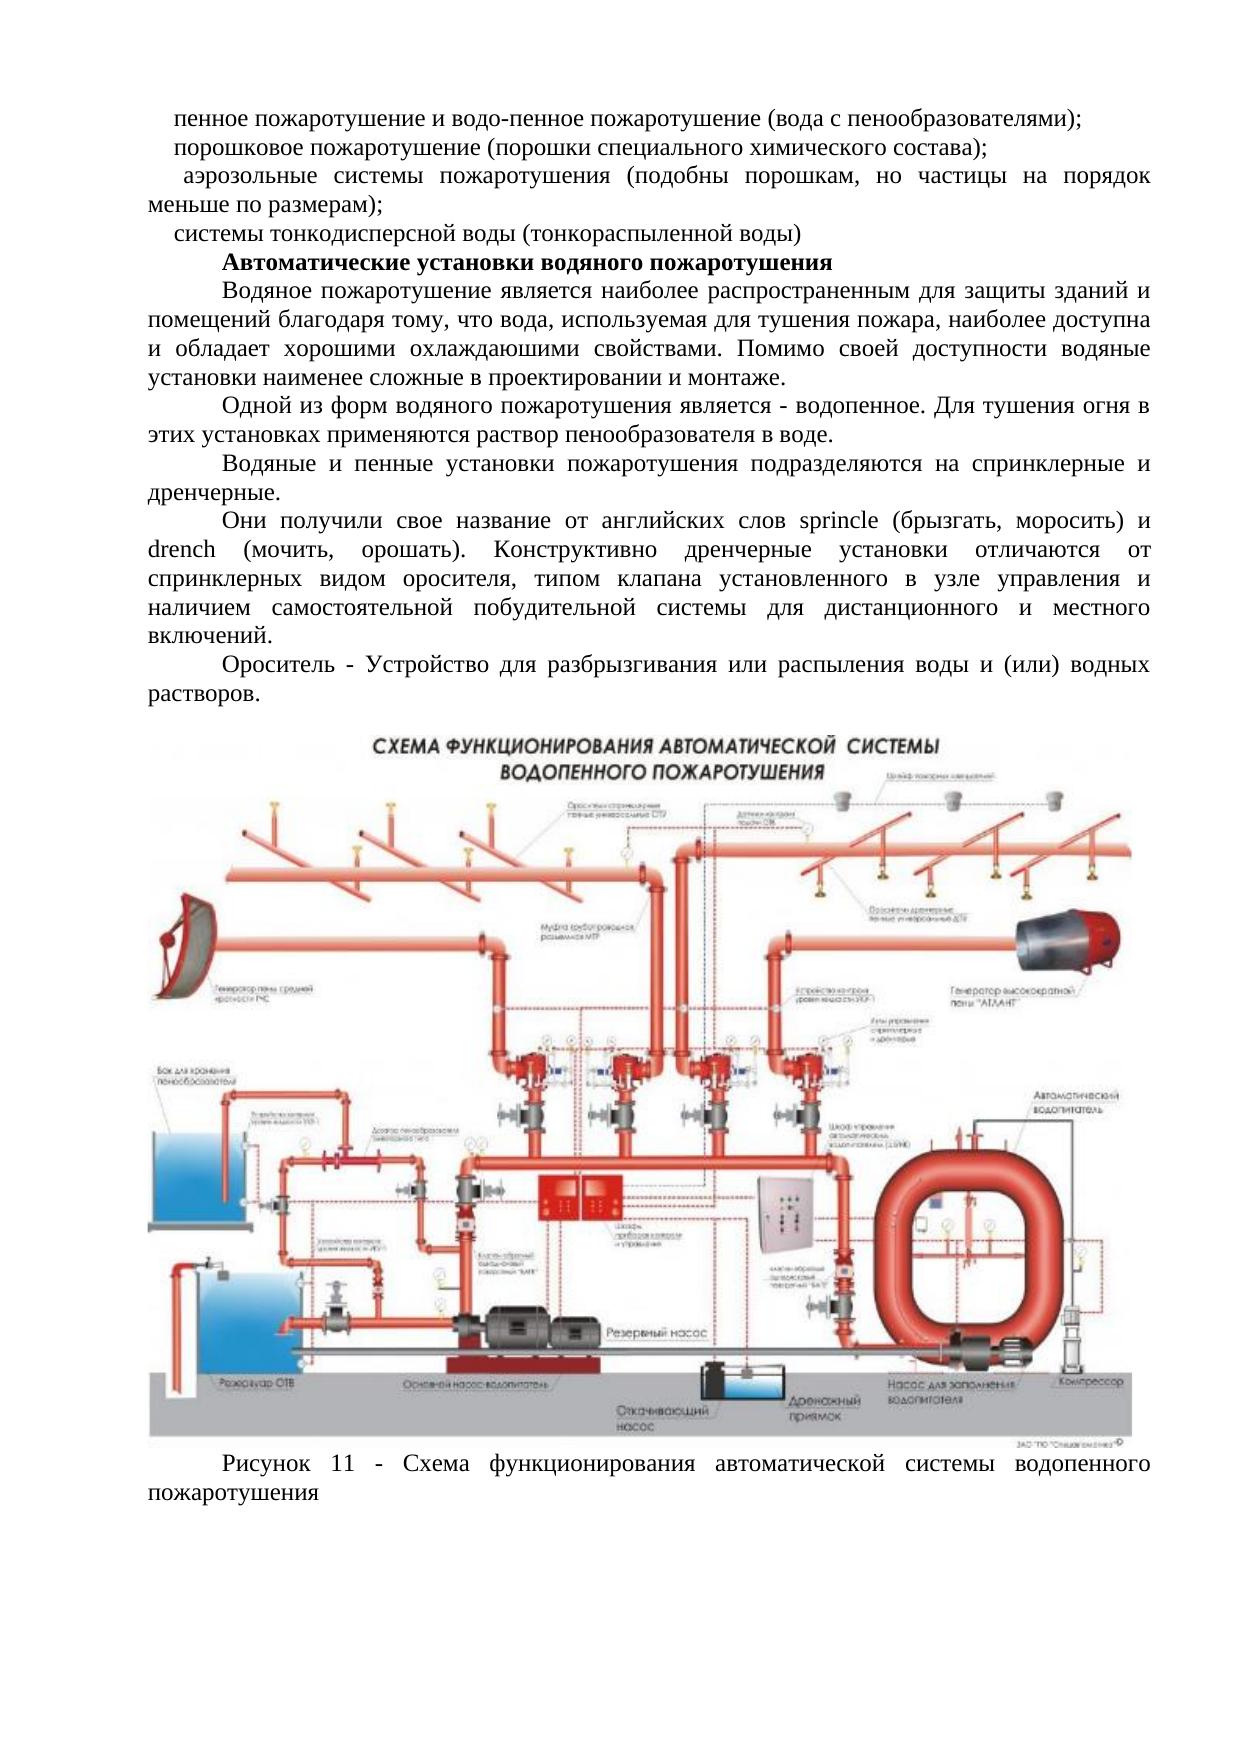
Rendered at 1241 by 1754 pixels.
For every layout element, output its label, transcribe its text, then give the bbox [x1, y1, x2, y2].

text  аэрозольные системы пожаротушения (подобны порошкам, но частицы на порядок меньше по размерам); [148, 161, 1152, 218]
text Рисунок 11 - Схема функционирования автоматической системы водопенного пожаротушения [148, 1448, 1152, 1506]
text Водяные и пенные установки пожаротушения подразделяются на спринклерные и дренчерные. [148, 448, 1152, 506]
text Ороситель - Устройство для разбрызгивания или распыления воды и (или) водных растворов. [148, 649, 1152, 707]
text  пенное пожаротушение и водо-пенное пожаротушение (вода с пенообразователями); [148, 103, 1152, 132]
text Они получили свое название от английских слов sprincle (брызгать, моросить) и drench (мочить, орошать). Конструктивно дренчерные установки отличаются от спринклерных видом оросителя, типом клапана установленного в узле управления и наличием самостоятельной побудительной системы для дистанционного и местного включений. [148, 506, 1152, 649]
text Автоматические установки водяного пожаротушения [148, 247, 1152, 276]
text Водяное пожаротушение является наиболее распространенным для защиты зданий и помещений благодаря тому, что вода, используемая для тушения пожара, наиболее доступна и обладает хорошими охлаждаюшими свойствами. Помимо своей доступности водяные установки наименее сложные в проектировании и монтаже. [148, 276, 1152, 391]
text  системы тонкодисперсной воды (тонкораспыленной воды) [148, 218, 1152, 247]
text Одной из форм водяного пожаротушения является - водопенное. Для тушения огня в этих установках применяются раствор пенообразователя в воде. [148, 391, 1152, 448]
picture [147, 735, 1133, 1448]
text  порошковое пожаротушение (порошки специального химического состава); [148, 132, 1152, 161]
